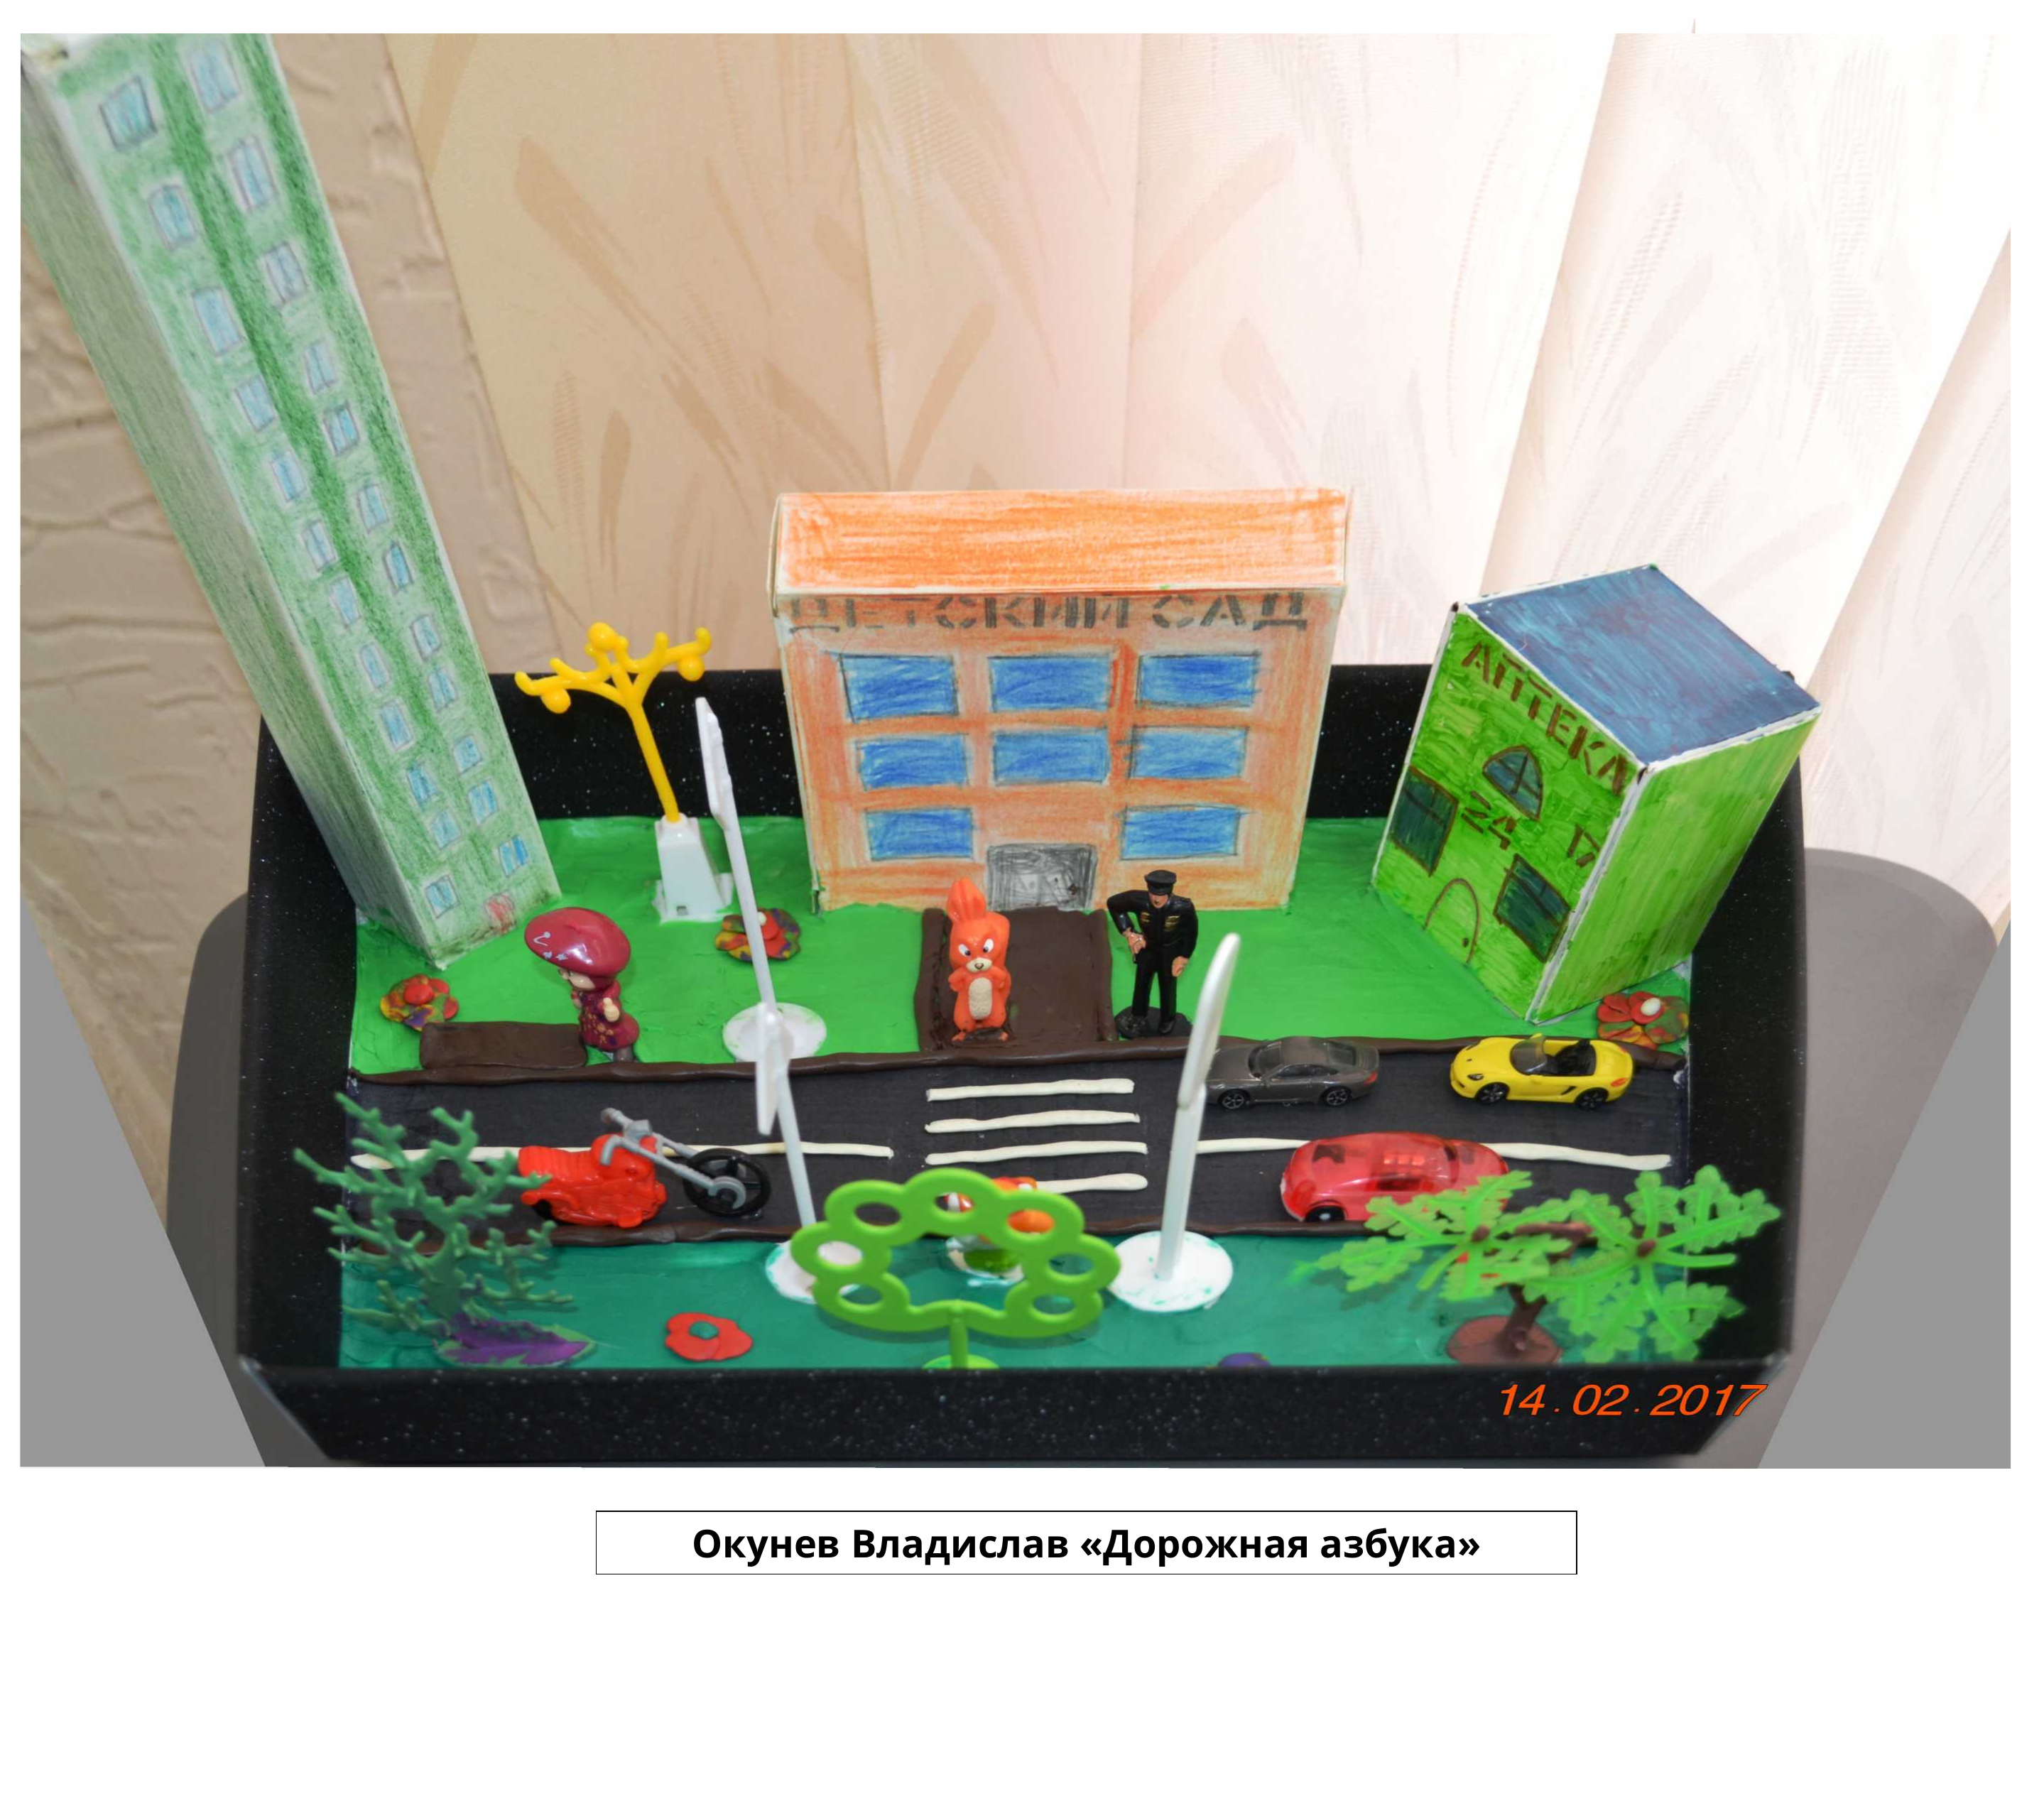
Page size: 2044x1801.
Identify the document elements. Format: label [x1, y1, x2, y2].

picture [20, 18, 2011, 1469]
